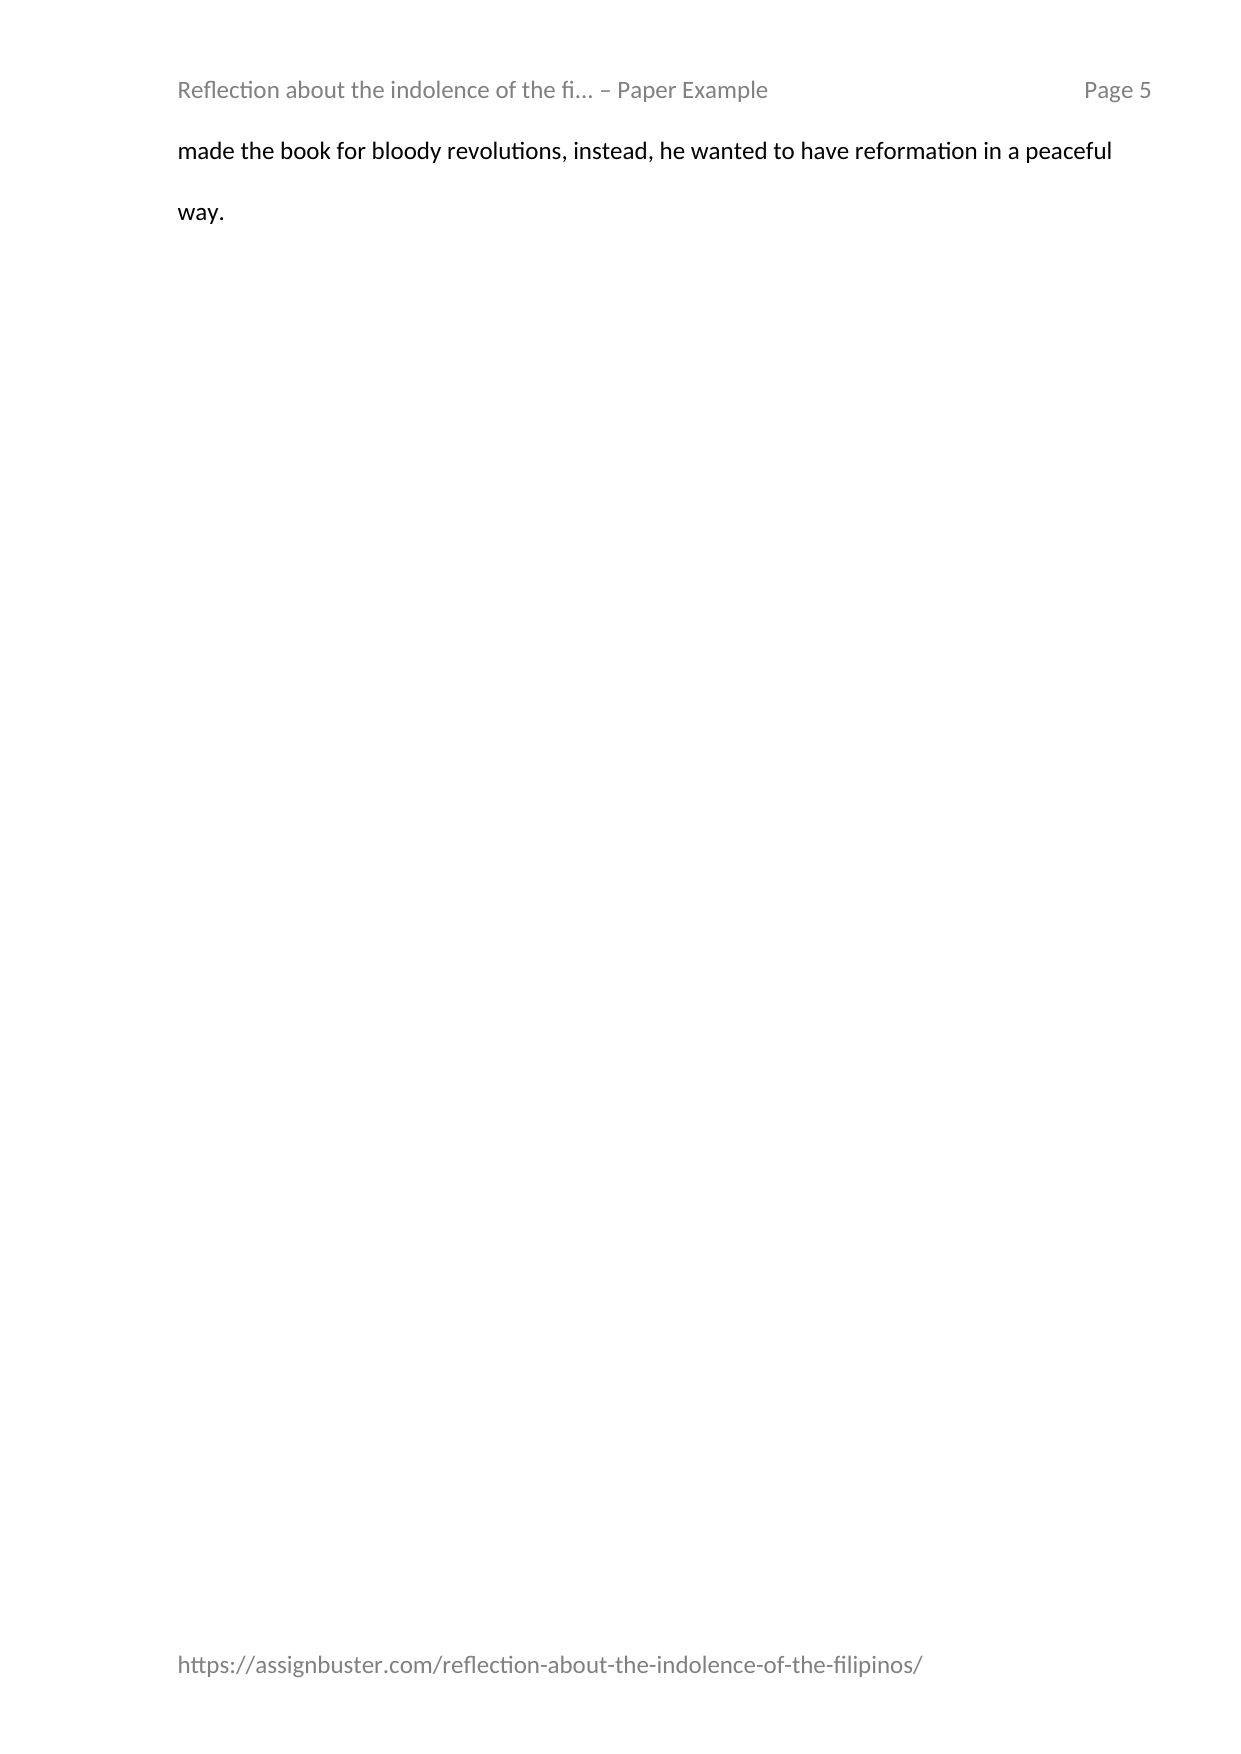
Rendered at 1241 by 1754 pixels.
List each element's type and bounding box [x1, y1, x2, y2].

text [177, 135, 1152, 226]
